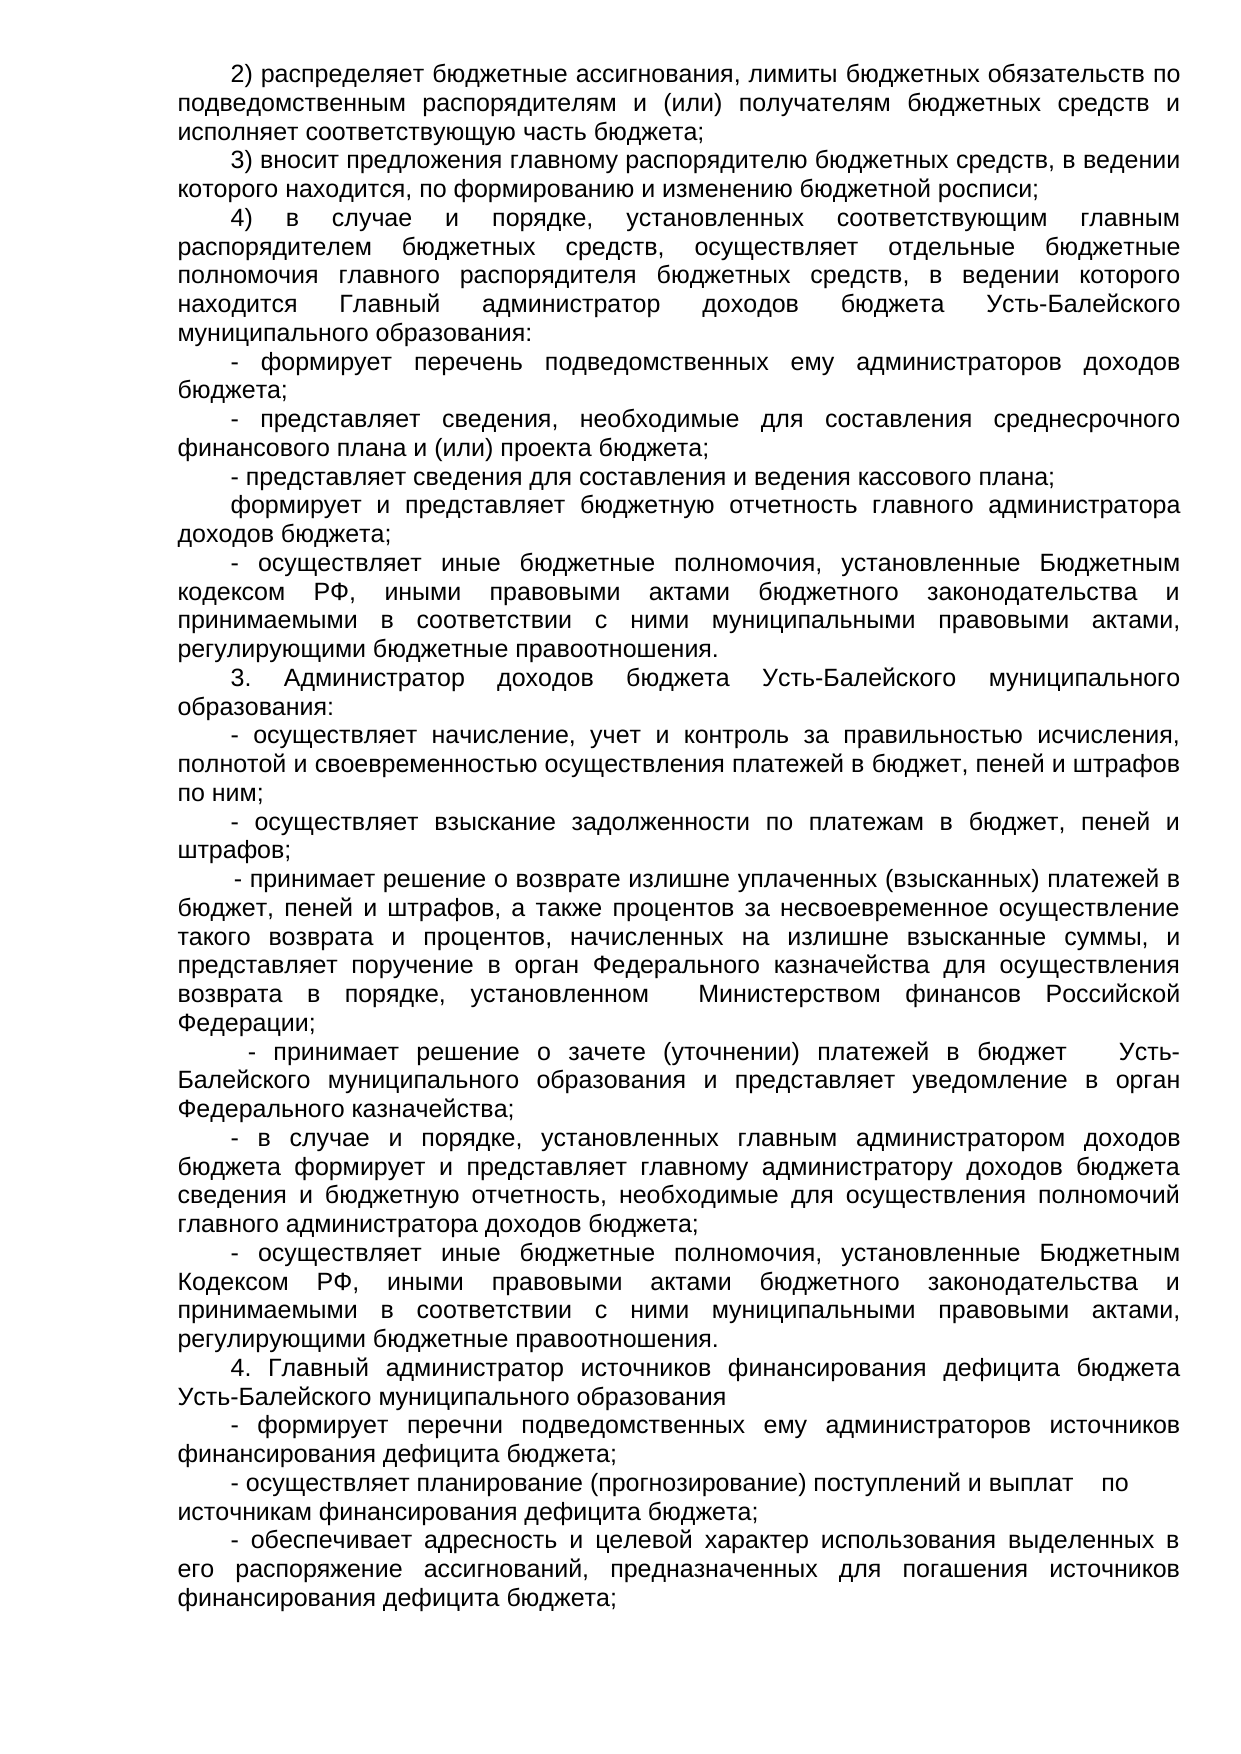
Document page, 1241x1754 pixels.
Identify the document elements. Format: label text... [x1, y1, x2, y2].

text 4) в случае и порядке, установленных соответствующим главным распорядителем бюджетных средств, осуществляет отдельные бюджетные полномочия главного распорядителя бюджетных средств, в ведении которого находится Главный администратор доходов бюджета Усть-Балейского муниципального образования: [177, 203, 1181, 347]
text - представляет сведения, необходимые для составления среднесрочного финансового плана и (или) проекта бюджета; [177, 404, 1181, 462]
text - осуществляет иные бюджетные полномочия, установленные Бюджетным кодексом РФ, иными правовыми актами бюджетного законодательства и принимаемыми в соответствии с ними муниципальными правовыми актами, регулирующими бюджетные правоотношения. [177, 548, 1181, 663]
text 3. Администратор доходов бюджета Усть-Балейского муниципального образования: [177, 663, 1181, 720]
text - принимает решение о зачете (уточнении) платежей в бюджет Усть-Балейского муниципального образования и представляет уведомление в орган Федерального казначейства; [177, 1037, 1181, 1123]
text - осуществляет планирование (прогнозирование) поступлений и выплат по источникам финансирования дефицита бюджета; [177, 1468, 1181, 1525]
text - осуществляет начисление, учет и контроль за правильностью исчисления, полнотой и своевременностью осуществления платежей в бюджет, пеней и штрафов по ним; [177, 720, 1181, 807]
text 2) распределяет бюджетные ассигнования, лимиты бюджетных обязательств по подведомственным распорядителям и (или) получателям бюджетных средств и исполняет соответствующую часть бюджета; [177, 59, 1181, 145]
text - осуществляет иные бюджетные полномочия, установленные Бюджетным Кодексом РФ, иными правовыми актами бюджетного законодательства и принимаемыми в соответствии с ними муниципальными правовыми актами, регулирующими бюджетные правоотношения. [177, 1238, 1181, 1353]
text - формирует перечни подведомственных ему администраторов источников финансирования дефицита бюджета; [177, 1410, 1181, 1468]
text - принимает решение о возврате излишне уплаченных (взысканных) платежей в бюджет, пеней и штрафов, а также процентов за несвоевременное осуществление такого возврата и процентов, начисленных на излишне взысканные суммы, и представляет поручение в орган Федерального казначейства для осуществления возврата в порядке, установленном Министерством финансов Российской Федерации; [177, 864, 1181, 1037]
text - в случае и порядке, установленных главным администратором доходов бюджета формирует и представляет главному администратору доходов бюджета сведения и бюджетную отчетность, необходимые для осуществления полномочий главного администратора доходов бюджета; [177, 1123, 1181, 1238]
text - представляет сведения для составления и ведения кассового плана; [177, 462, 1181, 490]
text - обеспечивает адресность и целевой характер использования выделенных в его распоряжение ассигнований, предназначенных для погашения источников финансирования дефицита бюджета; [177, 1525, 1181, 1612]
text формирует и представляет бюджетную отчетность главного администратора доходов бюджета; [177, 490, 1181, 548]
text - формирует перечень подведомственных ему администраторов доходов бюджета; [177, 347, 1181, 404]
text 3) вносит предложения главному распорядителю бюджетных средств, в ведении которого находится, по формированию и изменению бюджетной росписи; [177, 145, 1181, 203]
text - осуществляет взыскание задолженности по платежам в бюджет, пеней и штрафов; [177, 807, 1181, 864]
text 4. Главный администратор источников финансирования дефицита бюджета Усть-Балейского муниципального образования [177, 1353, 1181, 1410]
